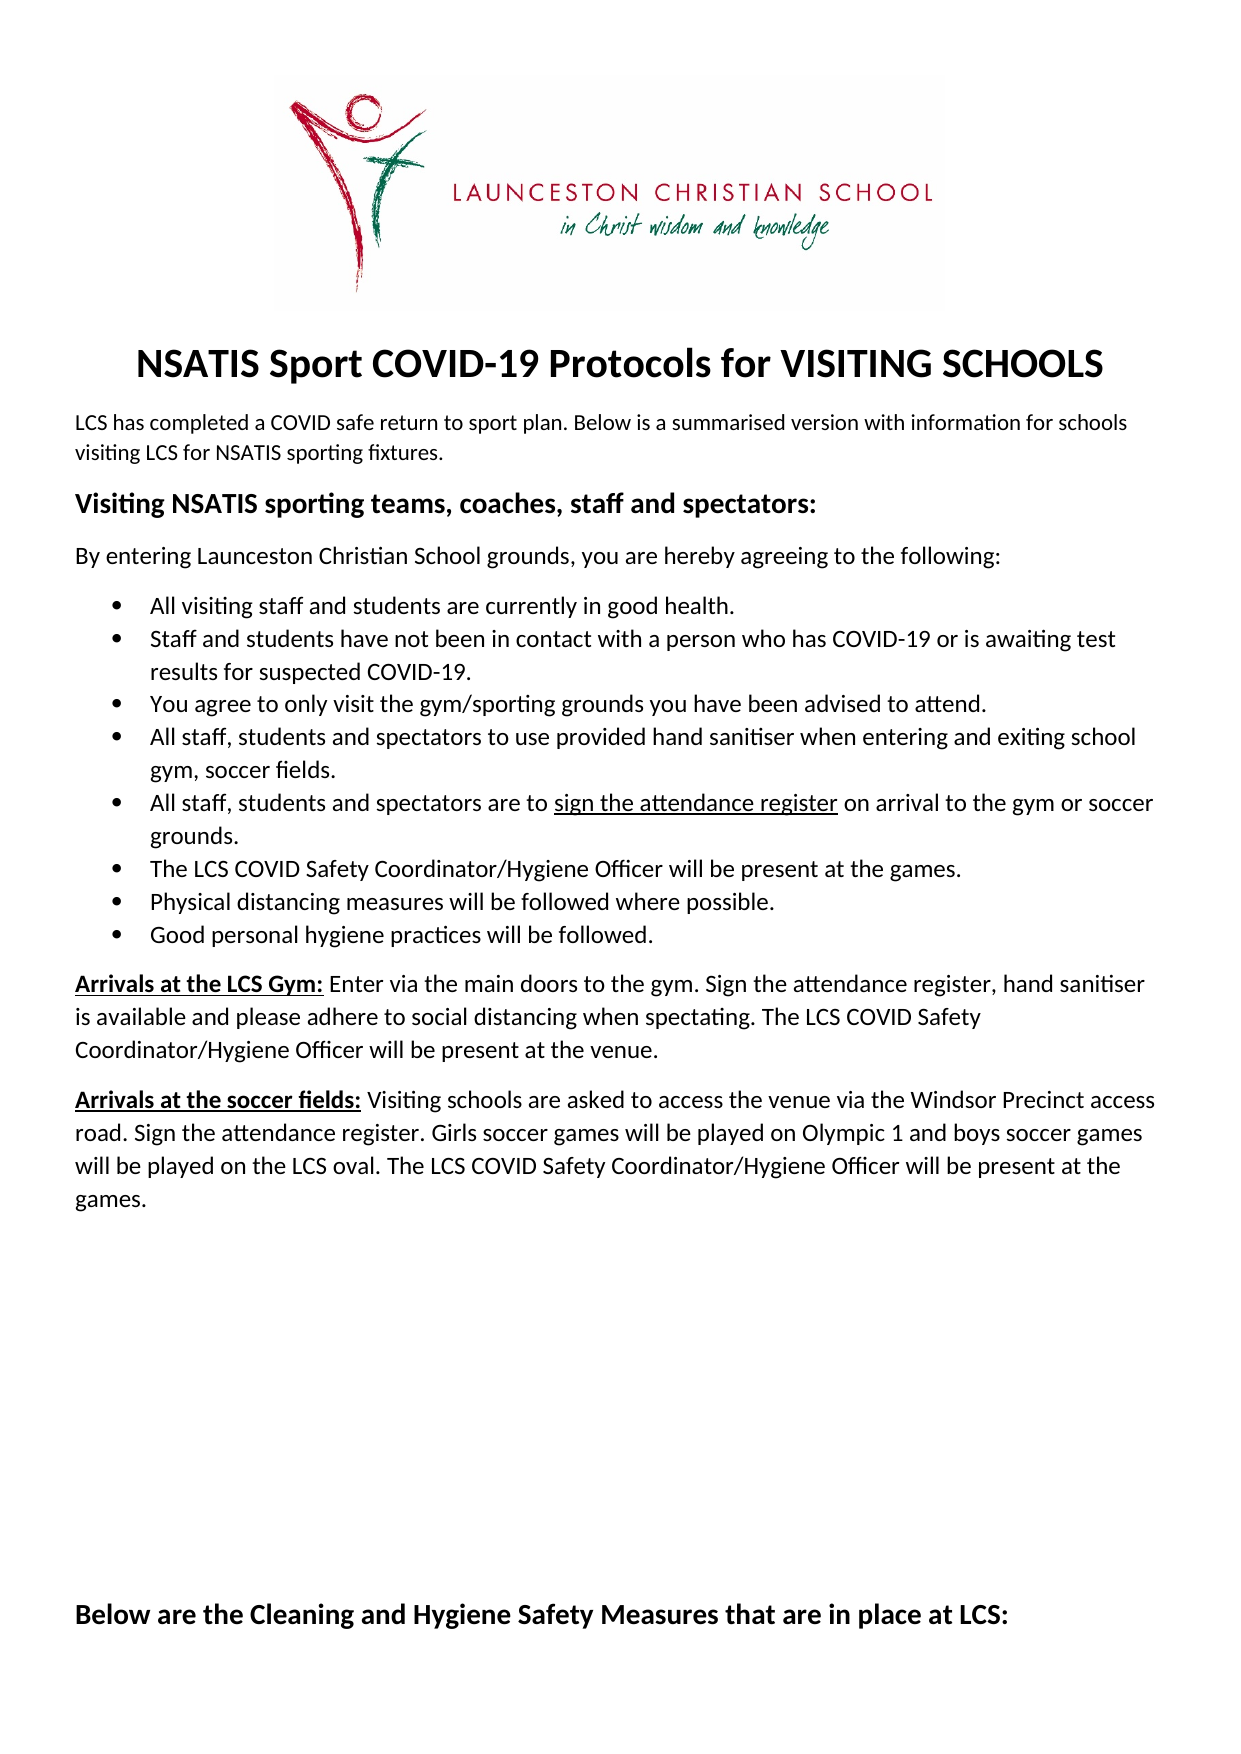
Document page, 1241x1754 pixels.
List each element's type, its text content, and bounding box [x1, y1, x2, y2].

list Good personal hygiene practices will be followed. [112, 919, 1165, 949]
list All staff, students and spectators to use provided hand sanitiser when entering and exiting school gym, soccer fields. [112, 722, 1165, 785]
text Below are the Cleaning and Hygiene Safety Measures that are in place at LCS: [75, 1596, 1165, 1632]
list The LCS COVID Safety Coordinator/Hygiene Officer will be present at the games. [112, 853, 1165, 884]
list All visiting staff and students are currently in good health. [112, 590, 1165, 620]
text NSATIS Sport COVID-19 Protocols for VISITING SCHOOLS [75, 337, 1165, 387]
text Arrivals at the soccer fields: Visiting schools are asked to access the venue via the Windsor Precinct access road. Sign the attendance register. Girls soccer games will be played on Olympic 1 and boys soccer games will be played on the LCS oval. The LCS COVID Safety Coordinator/Hygiene Officer will be present at the games. [75, 1084, 1165, 1213]
picture [272, 75, 944, 309]
list Physical distancing measures will be followed where possible. [112, 886, 1165, 917]
text Visiting NSATIS sporting teams, coaches, staff and spectators: [75, 485, 1165, 521]
list All staff, students and spectators are to sign the attendance register on arrival to the gym or soccer grounds. [112, 787, 1165, 851]
text LCS has completed a COVID safe return to sport plan. Below is a summarised version with information for schools visiting LCS for NSATIS sporting fixtures. [75, 408, 1165, 466]
text By entering Launceston Christian School grounds, you are hereby agreeing to the following: [75, 540, 1165, 571]
list You agree to only visit the gym/sporting grounds you have been advised to attend. [112, 689, 1165, 719]
list Staff and students have not been in contact with a person who has COVID-19 or is awaiting test results for suspected COVID-19. [112, 623, 1165, 686]
text Arrivals at the LCS Gym: Enter via the main doors to the gym. Sign the attendance register, hand sanitiser is available and please adhere to social distancing when spectating. The LCS COVID Safety Coordinator/Hygiene Officer will be present at the venue. [75, 969, 1165, 1065]
